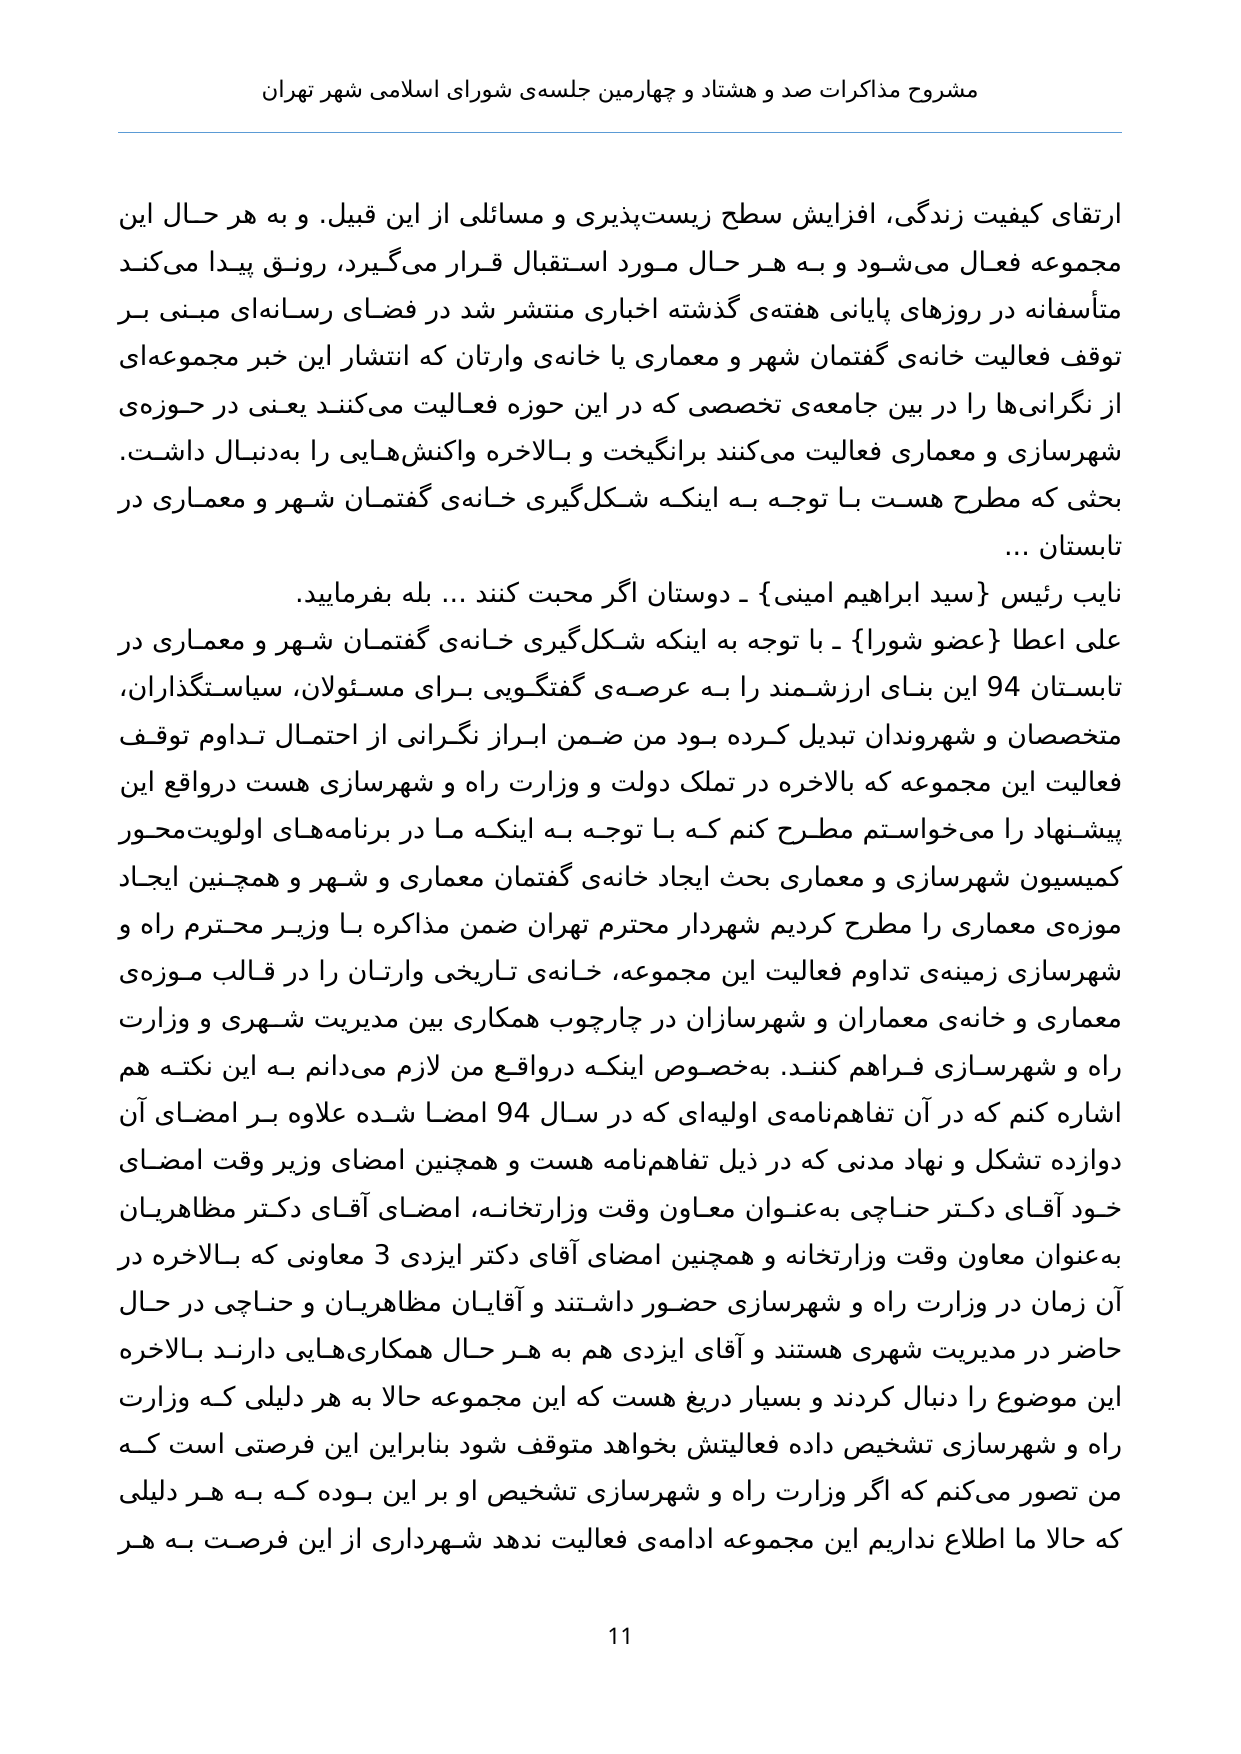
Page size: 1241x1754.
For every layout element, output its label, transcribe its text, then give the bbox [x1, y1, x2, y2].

text نایب رئیس {سید ابراهیم امینی} ـ دوستان اگر محبت کنند ... بله بفرمایید. [118, 577, 1122, 609]
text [118, 624, 1122, 1554]
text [118, 199, 1122, 561]
